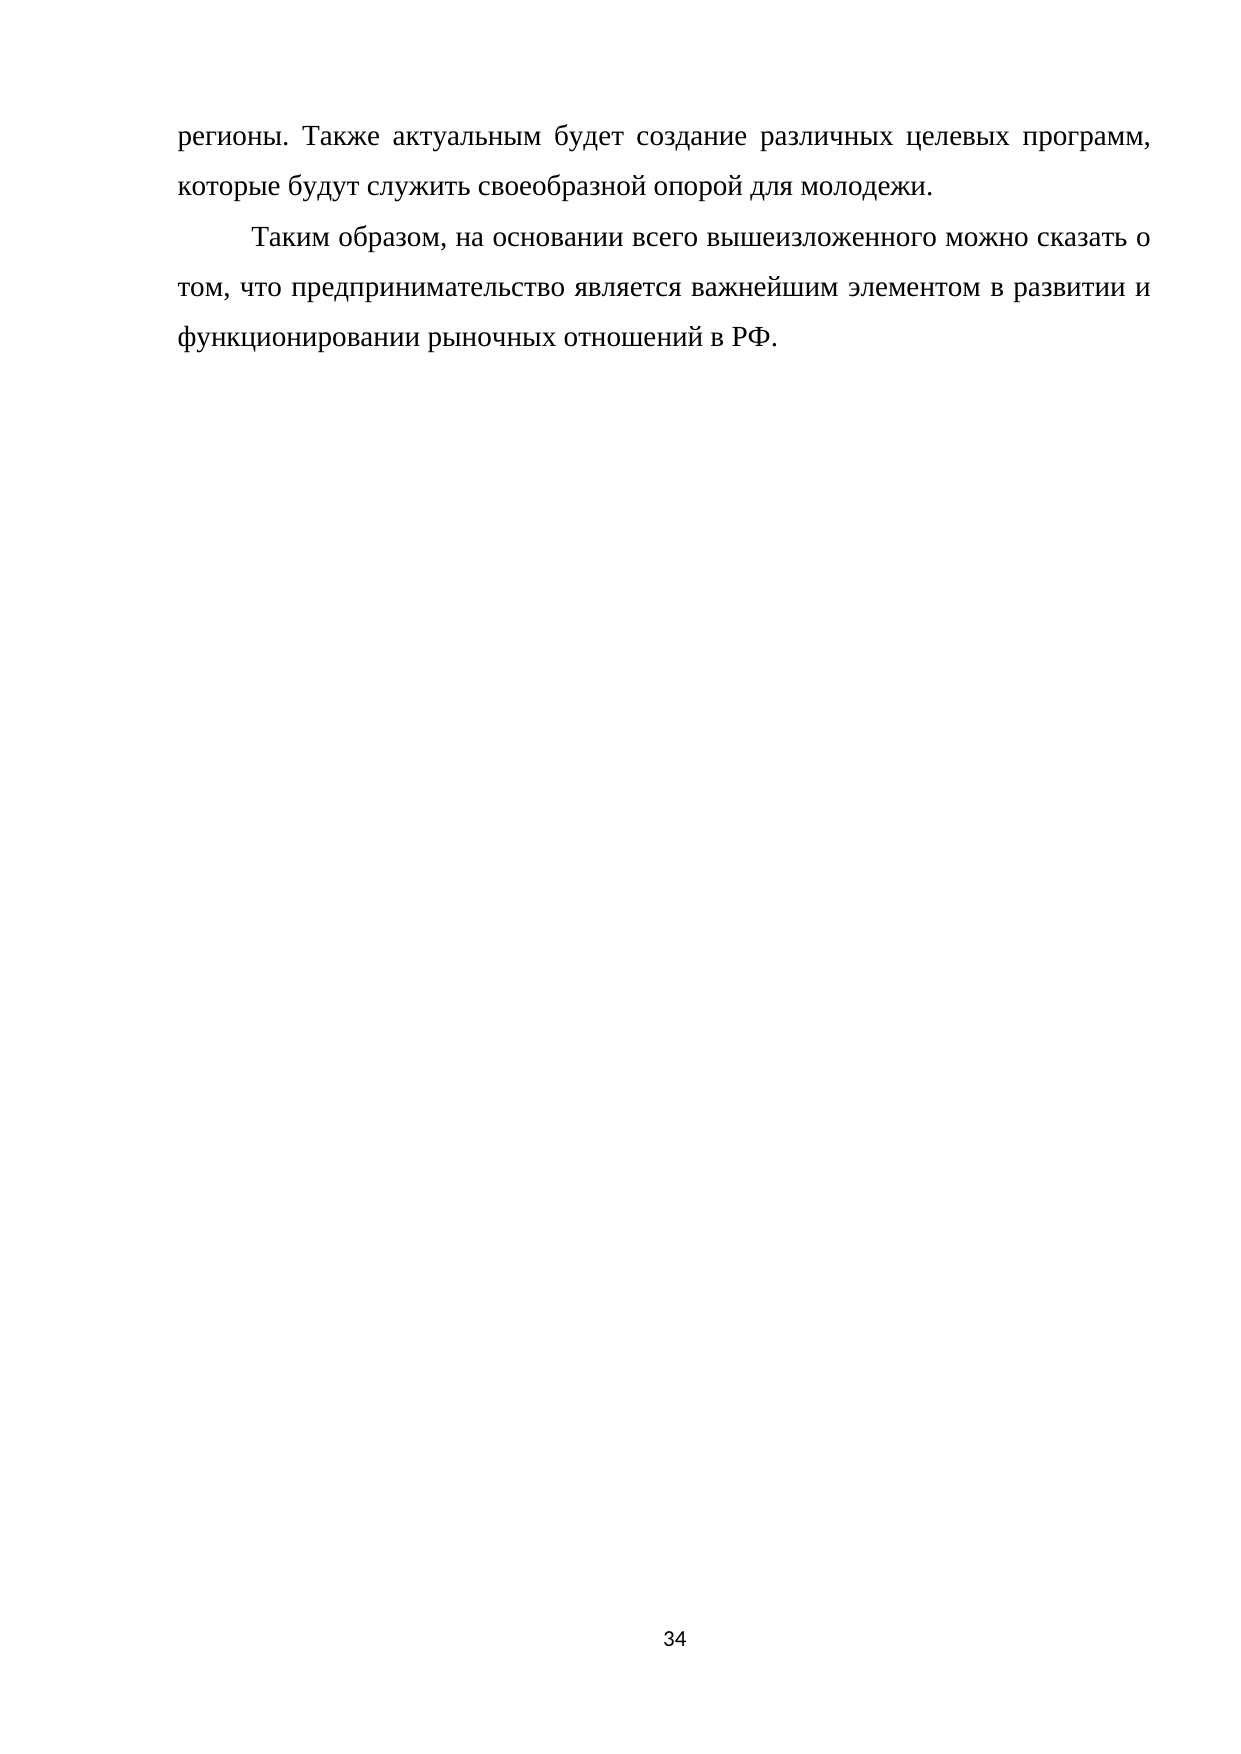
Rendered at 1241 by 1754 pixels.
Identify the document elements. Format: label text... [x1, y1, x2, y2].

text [177, 118, 1152, 202]
text Таким образом, на основании всего вышеизложенного можно сказать о том, что предпринимательство является важнейшим элементом в развитии и функционировании рыночных отношений в РФ. [177, 219, 1152, 353]
